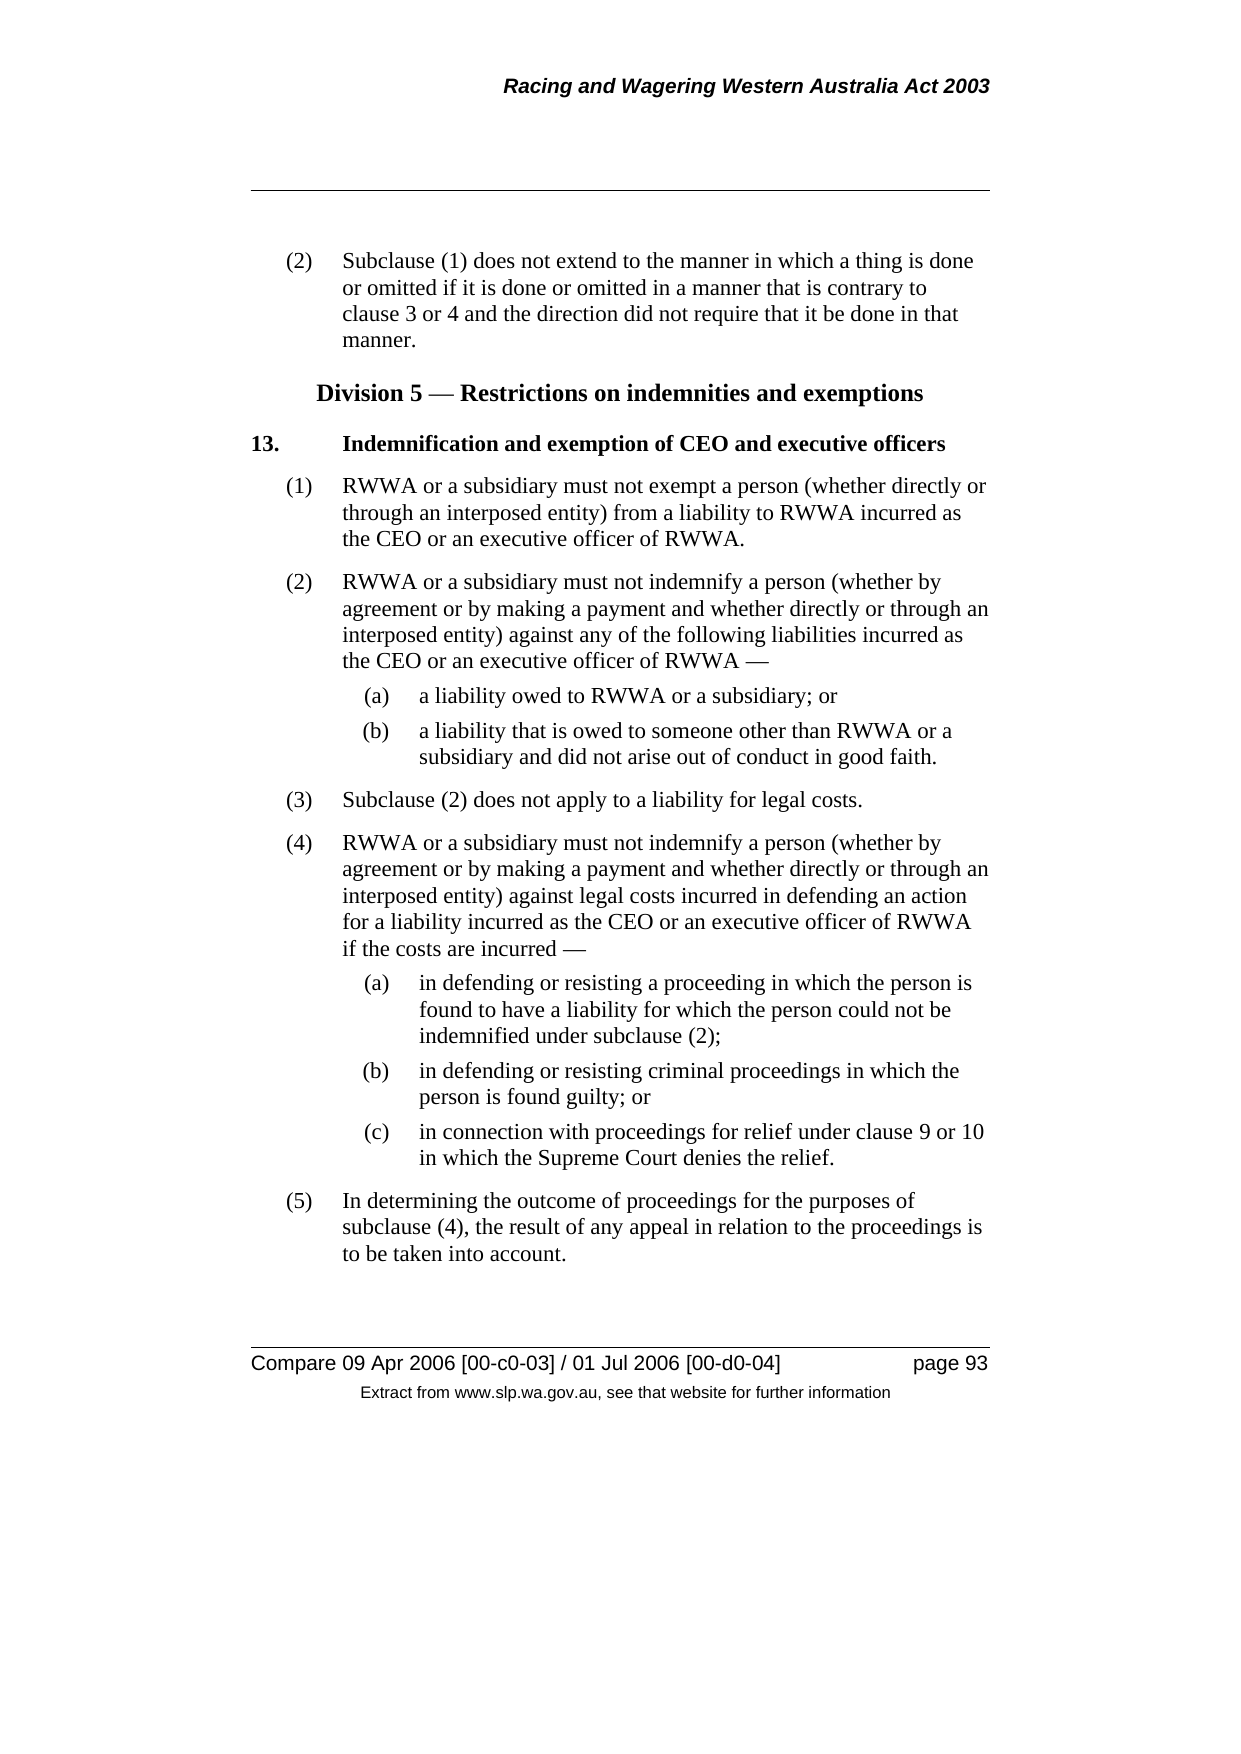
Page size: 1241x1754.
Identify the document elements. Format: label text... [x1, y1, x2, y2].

text (5) In determining the outcome of proceedings for the purposes of subclause (4), the result of any appeal in relation to the proceedings is to be taken into account. [251, 1187, 990, 1266]
text (a) in defending or resisting a proceeding in which the person is found to have a liability for which the person could not be indemnified under subclause (2); [251, 969, 990, 1048]
text (c) in connection with proceedings for relief under clause 9 or 10 in which the Supreme Court denies the relief. [251, 1118, 990, 1170]
text (2) Subclause (1) does not extend to the manner in which a thing is done or omitted if it is done or omitted in a manner that is contrary to clause 3 or 4 and the direction did not require that it be done in that manner. [251, 247, 990, 353]
text (4) RWWA or a subsidiary must not indemnify a person (whether by agreement or by making a payment and whether directly or through an interposed entity) against legal costs incurred in defending an action for a liability incurred as the CEO or an executive officer of RWWA if the costs are incurred — [251, 829, 990, 961]
text (a) a liability owed to RWWA or a subsidiary; or [251, 682, 990, 708]
text (1) RWWA or a subsidiary must not exempt a person (whether directly or through an interposed entity) from a liability to RWWA incurred as the CEO or an executive officer of RWWA. [251, 473, 990, 552]
text (b) a liability that is owed to someone other than RWWA or a subsidiary and did not arise out of conduct in good faith. [251, 717, 990, 769]
subtitle 13. Indemnification and exemption of CEO and executive officers [251, 429, 990, 456]
text (b) in defending or resisting criminal proceedings in which the person is found guilty; or [251, 1057, 990, 1109]
text (3) Subclause (2) does not apply to a liability for legal costs. [251, 786, 990, 812]
text (2) RWWA or a subsidiary must not indemnify a person (whether by agreement or by making a payment and whether directly or through an interposed entity) against any of the following liabilities incurred as the CEO or an executive officer of RWWA — [251, 568, 990, 674]
subtitle Division 5 — Restrictions on indemnities and exemptions [251, 378, 990, 407]
